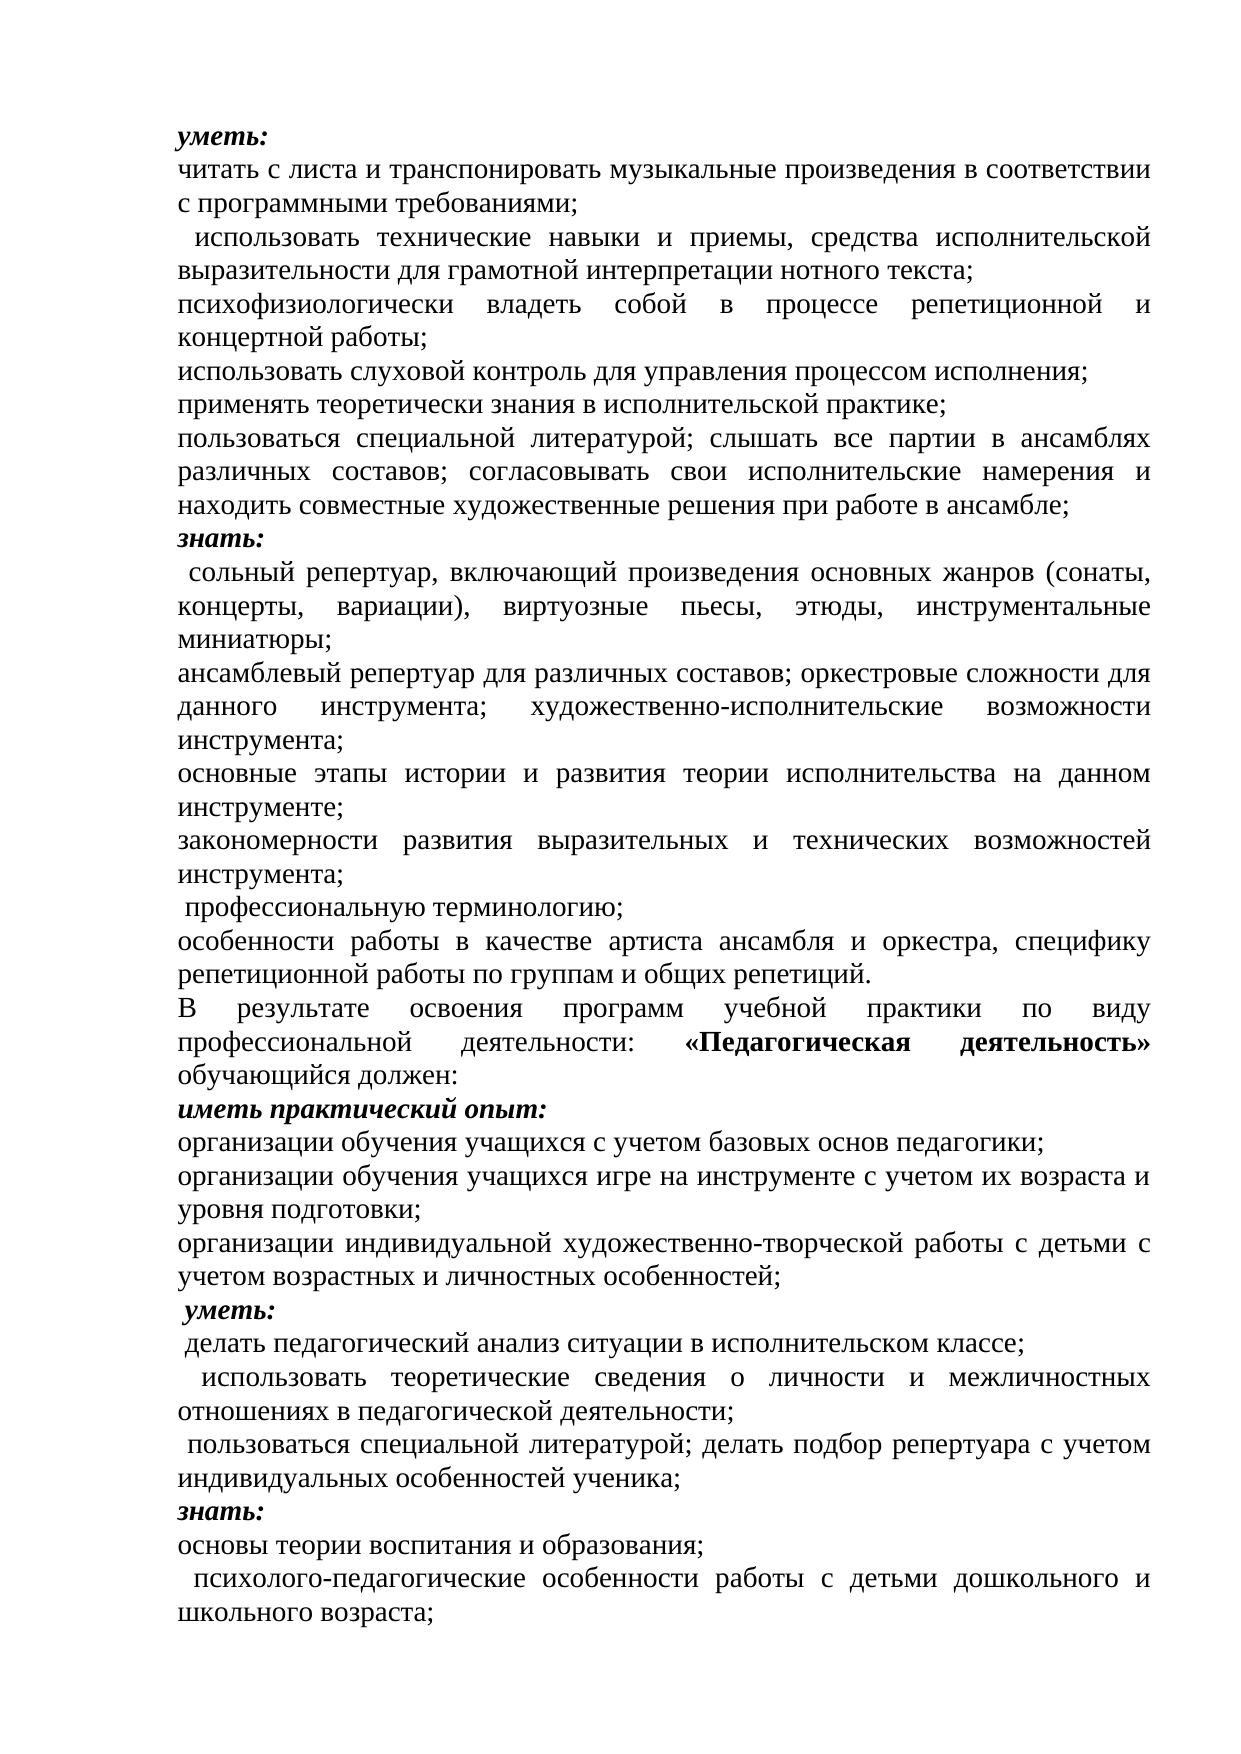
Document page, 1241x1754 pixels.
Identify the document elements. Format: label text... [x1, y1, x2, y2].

text сольный репертуар, включающий произведения основных жанров (сонаты, концерты, вариации), виртуозные пьесы, этюды, инструментальные миниатюры; [177, 554, 1152, 655]
text пользоваться специальной литературой; делать подбор репертуара с учетом индивидуальных особенностей ученика; [177, 1426, 1152, 1493]
text использовать технические навыки и приемы, средства исполнительской выразительности для грамотной интерпретации нотного текста; [177, 219, 1152, 286]
text профессиональную терминологию; [177, 889, 1152, 923]
text иметь практический опыт: [177, 1091, 1152, 1124]
text уметь: [177, 1292, 1152, 1326]
text особенности работы в качестве артиста ансамбля и оркестра, специфику репетиционной работы по группам и общих репетиций. [177, 923, 1152, 990]
text знать: [177, 521, 1152, 554]
text уметь: [177, 118, 1152, 152]
text знать: [177, 1493, 1152, 1527]
text психолого-педагогические особенности работы с детьми дошкольного и школьного возраста; [177, 1560, 1152, 1627]
text организации обучения учащихся игре на инструменте с учетом их возраста и уровня подготовки; [177, 1158, 1152, 1225]
text организации индивидуальной художественно-творческой работы с детьми с учетом возрастных и личностных особенностей; [177, 1225, 1152, 1292]
text ансамблевый репертуар для различных составов; оркестровые сложности для данного инструмента; художественно-исполнительские возможности инструмента; [177, 655, 1152, 755]
text В результате освоения программ учебной практики по виду профессиональной деятельности: «Педагогическая деятельность» обучающийся должен: [177, 990, 1152, 1091]
text закономерности развития выразительных и технических возможностей инструмента; [177, 822, 1152, 889]
text пользоваться специальной литературой; слышать все партии в ансамблях различных составов; согласовывать свои исполнительские намерения и находить совместные художественные решения при работе в ансамбле; [177, 420, 1152, 521]
text использовать теоретические сведения о личности и межличностных отношениях в педагогической деятельности; [177, 1359, 1152, 1426]
text психофизиологически владеть собой в процессе репетиционной и концертной работы; [177, 286, 1152, 353]
text делать педагогический анализ ситуации в исполнительском классе; [177, 1326, 1152, 1359]
text основные этапы истории и развития теории исполнительства на данном инструменте; [177, 755, 1152, 822]
text основы теории воспитания и образования; [177, 1527, 1152, 1560]
text организации обучения учащихся с учетом базовых основ педагогики; [177, 1124, 1152, 1158]
text использовать слуховой контроль для управления процессом исполнения; [177, 353, 1152, 386]
text читать с листа и транспонировать музыкальные произведения в соответствии с программными требованиями; [177, 152, 1152, 219]
text применять теоретически знания в исполнительской практике; [177, 386, 1152, 420]
